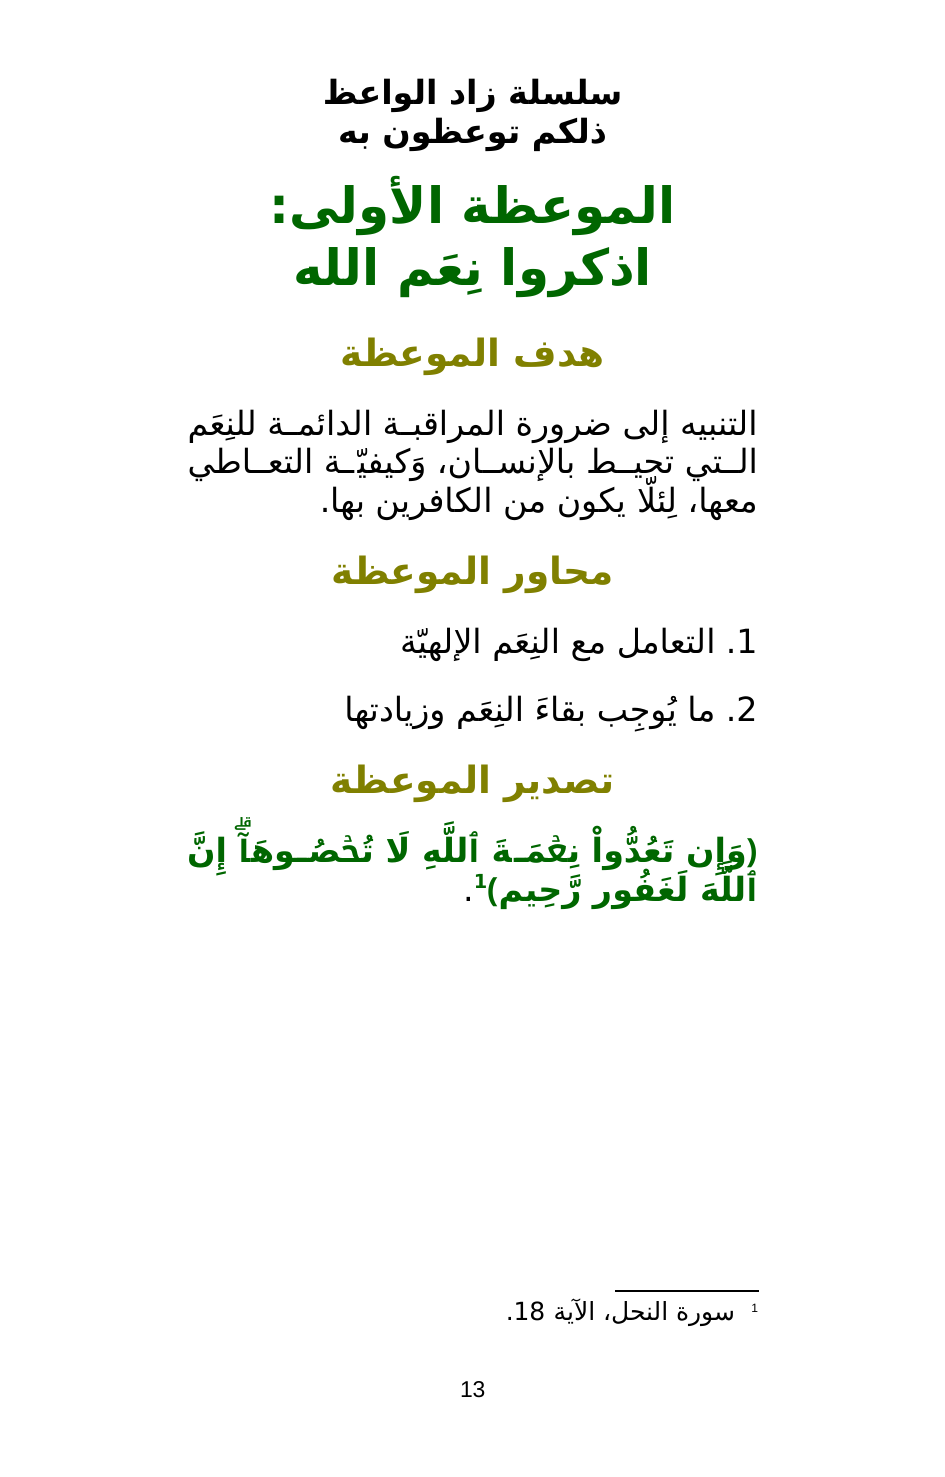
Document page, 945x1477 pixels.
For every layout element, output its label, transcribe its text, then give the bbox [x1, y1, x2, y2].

text التنبيه إلى ضرورة المراقبة الدائمة للنِعَم التي تحيط بالإنسان، وَكيفيّة التعاطي معها، لِئلّا يكون من الكافرين بها. [187, 404, 758, 521]
text محاور الموعظة [187, 550, 758, 593]
subtitle الموعظة الأولى: اذكروا نِعَم الله [187, 177, 758, 298]
text 1. التعامل مع النِعَم الإلهيّة [187, 623, 758, 662]
text ﴿وَإِن تَعُدُّواْ نِعۡمَةَ ٱللَّهِ لَا تُحۡصُوهَآۗ إِنَّ ٱللَّهَ لَغَفُور رَّحِيم﴾. [187, 832, 758, 909]
text تصدير الموعظة [187, 759, 758, 802]
text 2. ما يُوجِب بقاءَ النِعَم وزيادتها [187, 691, 758, 729]
text هدف الموعظة [187, 331, 758, 375]
